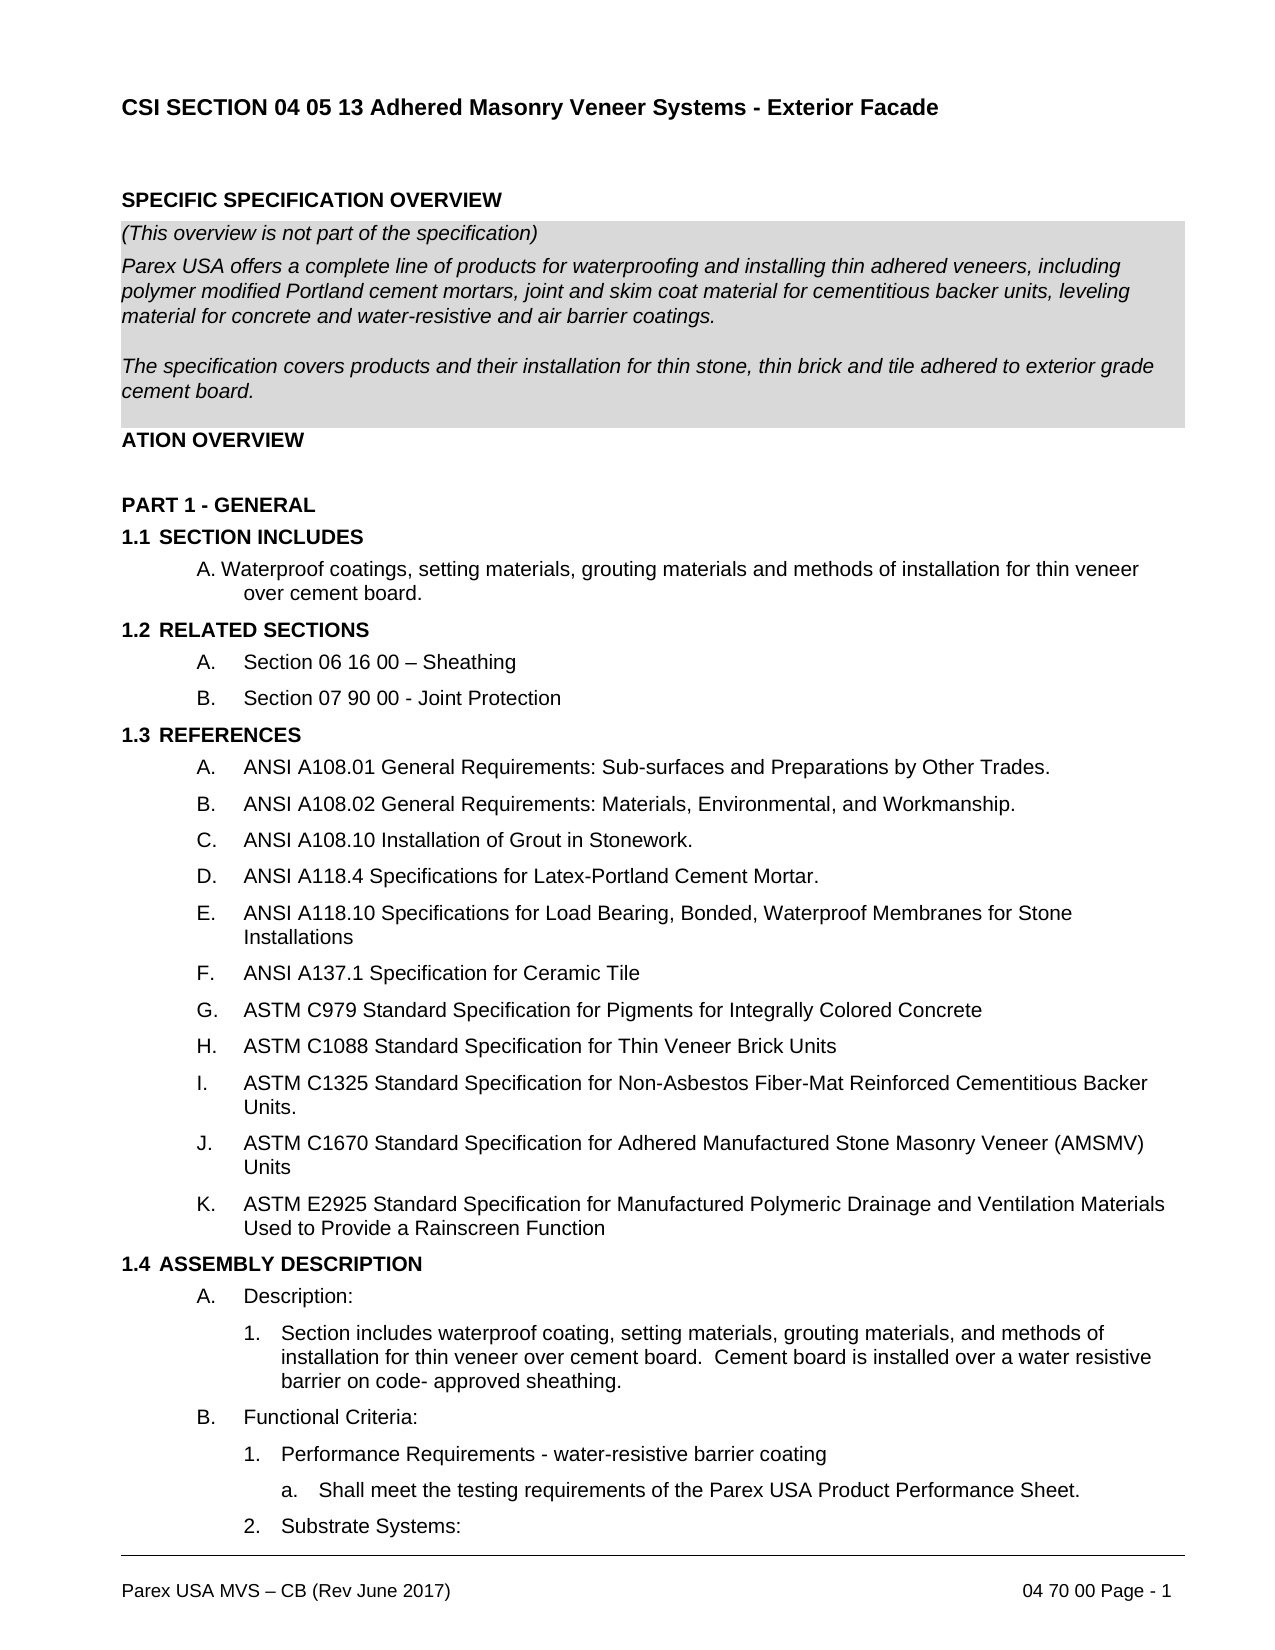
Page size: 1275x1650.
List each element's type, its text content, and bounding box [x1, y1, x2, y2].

list Section includes waterproof coating, setting materials, grouting materials, and methods of installation for thin veneer over cement board. Cement board is installed over a water resistive barrier on code- approved sheathing. [243, 1321, 1185, 1392]
list ASSEMBLY DESCRIPTION [121, 1252, 1185, 1276]
list ANSI A118.10 Specifications for Load Bearing, Bonded, Waterproof Membranes for Stone Installations [196, 901, 1185, 949]
list ANSI A108.01 General Requirements: Sub-surfaces and Preparations by Other Trades. [196, 755, 1185, 779]
subtitle (This overview is not part of the specification) [121, 221, 1185, 244]
text Parex USA offers a complete line of products for waterproofing and installing thin adhered veneers, including polymer modified Portland cement mortars, joint and skim coat material for cementitious backer units, leveling material for concrete and water-resistive and air barrier coatings. [121, 253, 1185, 328]
list Performance Requirements - water-resistive barrier coating [243, 1441, 1185, 1465]
text The specification covers products and their installation for thin stone, thin brick and tile adhered to exterior grade cement board. [121, 353, 1185, 403]
list ASTM C1325 Standard Specification for Non-Asbestos Fiber-Mat Reinforced Cementitious Backer Units. [196, 1071, 1185, 1118]
text CSI SECTION 04 05 13 Adhered Masonry Veneer Systems - Exterior Facade [121, 94, 1185, 120]
list ASTM C1088 Standard Specification for Thin Veneer Brick Units [196, 1034, 1185, 1058]
list SECTION INCLUDES [121, 525, 1185, 549]
list ANSI A108.02 General Requirements: Materials, Environmental, and Workmanship. [196, 791, 1185, 815]
list Functional Criteria: [196, 1405, 1185, 1429]
list Section 06 16 00 – Sheathing [196, 650, 1185, 674]
list ANSI A108.10 Installation of Grout in Stonework. [196, 828, 1185, 852]
list ANSI A137.1 Specification for Ceramic Tile [196, 961, 1185, 985]
list ASTM E2925 Standard Specification for Manufactured Polymeric Drainage and Ventilation Materials Used to Provide a Rainscreen Function [196, 1191, 1185, 1239]
list Substrate Systems: [243, 1514, 1185, 1538]
list Description: [196, 1284, 1185, 1308]
list ASTM C979 Standard Specification for Pigments for Integrally Colored Concrete [196, 998, 1185, 1022]
list Shall meet the testing requirements of the Parex USA Product Performance Sheet. [196, 1478, 1185, 1502]
list RELATED SECTIONS [121, 617, 1185, 641]
subtitle ATION OVERVIEW [121, 428, 1185, 452]
list ASTM C1670 Standard Specification for Adhered Manufactured Stone Masonry Veneer (AMSMV) Units [196, 1131, 1185, 1179]
list REFERENCES [121, 723, 1185, 747]
text PART 1 - GENERAL [121, 492, 1185, 516]
list Section 07 90 00 - Joint Protection [196, 686, 1185, 710]
list Waterproof coatings, setting materials, grouting materials and methods of installation for thin veneer over cement board. [196, 557, 1185, 605]
subtitle SPECIFIC SPECIFICATION OVERVIEW [121, 188, 1185, 212]
list ANSI A118.4 Specifications for Latex-Portland Cement Mortar. [196, 864, 1185, 888]
